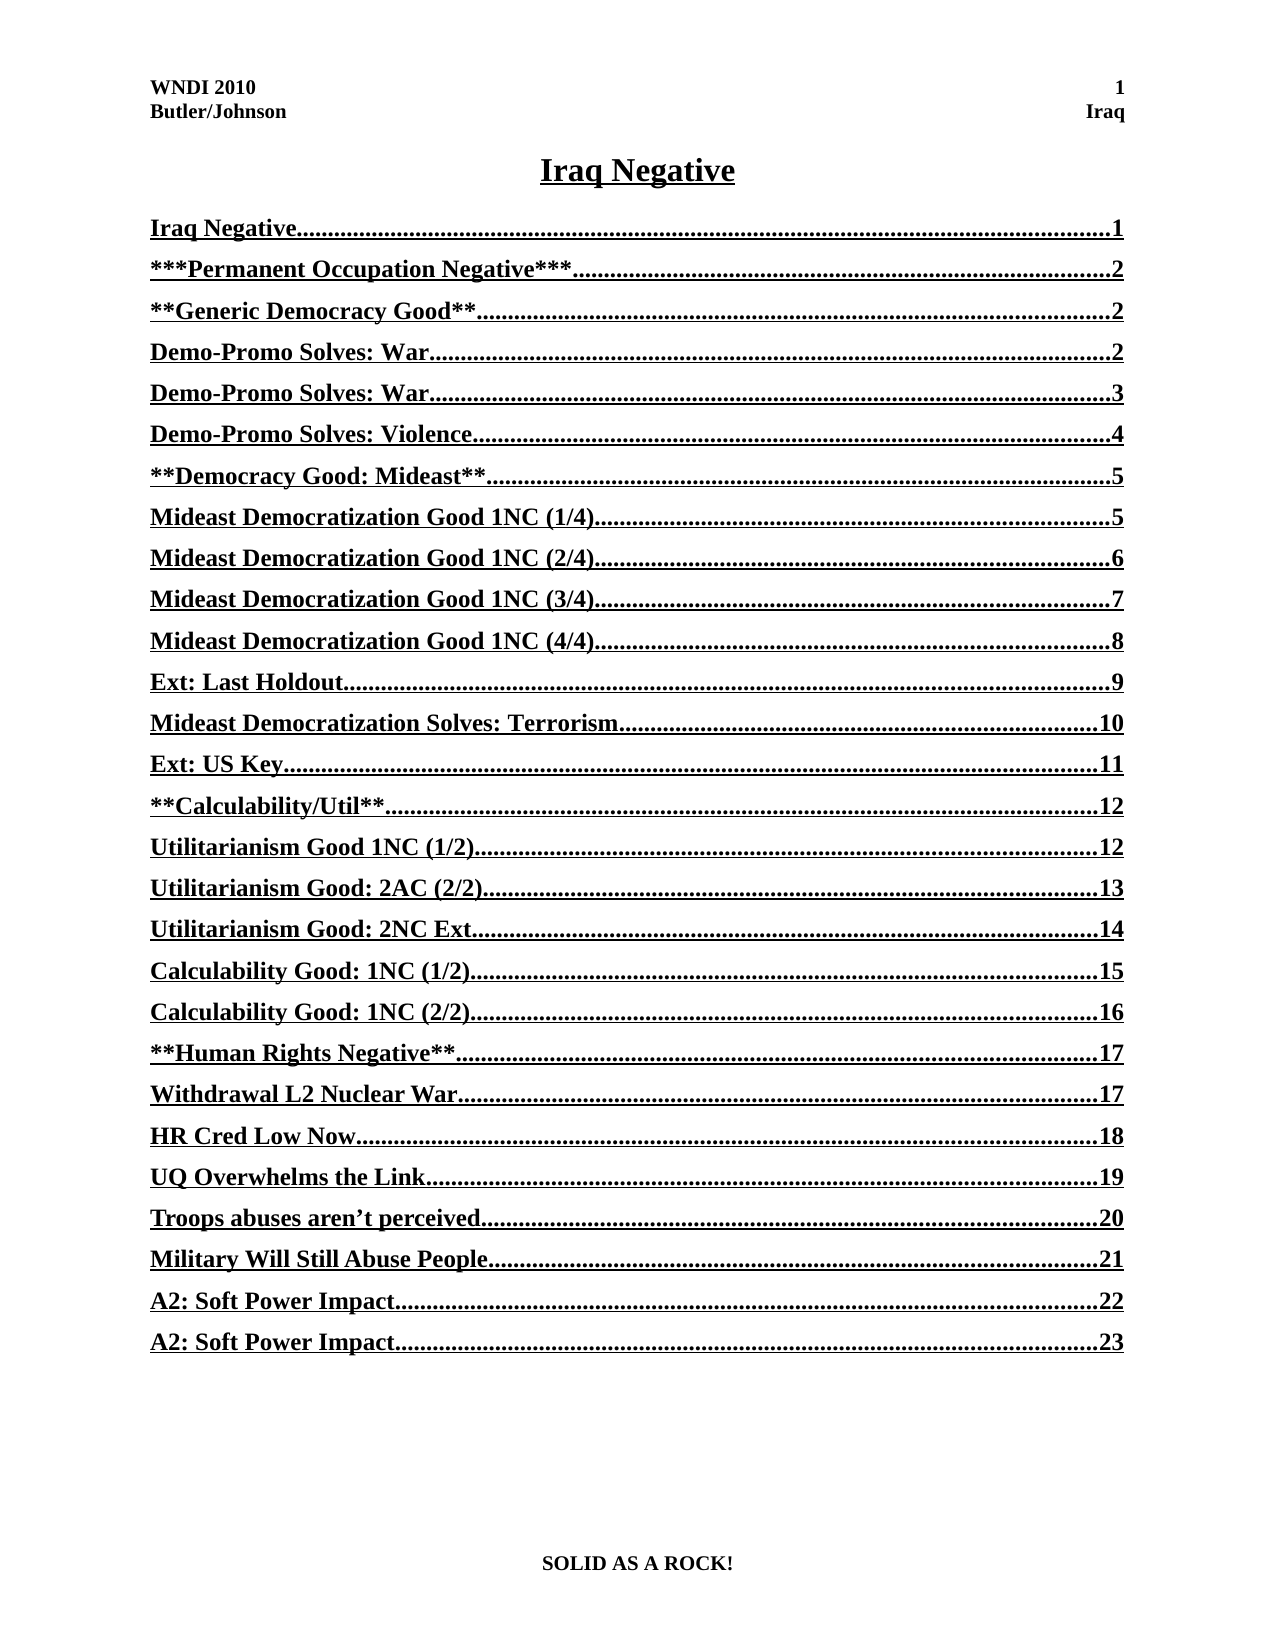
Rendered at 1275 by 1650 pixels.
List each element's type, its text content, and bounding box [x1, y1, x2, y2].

text Troops abuses aren’t perceived 20 [150, 1203, 1125, 1232]
text **Human Rights Negative** 17 [150, 1038, 1125, 1067]
text Calculability Good: 1NC (1/2) 15 [150, 956, 1125, 984]
text Mideast Democratization Good 1NC (1/4) 5 [150, 502, 1125, 531]
text Ext: Last Holdout 9 [150, 667, 1125, 696]
text A2: Soft Power Impact 22 [150, 1286, 1125, 1314]
text Withdrawal L2 Nuclear War 17 [150, 1079, 1125, 1108]
text UQ Overwhelms the Link 19 [150, 1162, 1125, 1191]
text Mideast Democratization Good 1NC (2/4) 6 [150, 543, 1125, 572]
text Utilitarianism Good 1NC (1/2) 12 [150, 832, 1125, 861]
text Iraq Negative 1 [150, 213, 1125, 242]
text **Generic Democracy Good** 2 [150, 296, 1125, 324]
text Mideast Democratization Good 1NC (4/4) 8 [150, 626, 1125, 654]
text Utilitarianism Good: 2AC (2/2) 13 [150, 873, 1125, 902]
text Calculability Good: 1NC (2/2) 16 [150, 997, 1125, 1026]
text Demo-Promo Solves: War 3 [150, 378, 1125, 407]
text HR Cred Low Now 18 [150, 1121, 1125, 1149]
text Mideast Democratization Solves: Terrorism 10 [150, 708, 1125, 737]
text Utilitarianism Good: 2NC Ext 14 [150, 914, 1125, 943]
text Demo-Promo Solves: War 2 [150, 337, 1125, 366]
text Demo-Promo Solves: Violence 4 [150, 419, 1125, 448]
text Mideast Democratization Good 1NC (3/4) 7 [150, 584, 1125, 613]
text **Calculability/Util** 12 [150, 791, 1125, 819]
text Ext: US Key 11 [150, 749, 1125, 778]
text A2: Soft Power Impact 23 [150, 1327, 1125, 1356]
text Military Will Still Abuse People 21 [150, 1244, 1125, 1273]
title Negative [150, 150, 1125, 188]
text ***Permanent Occupation Negative*** 2 [150, 254, 1125, 283]
text **Democracy Good: Mideast** 5 [150, 461, 1125, 489]
